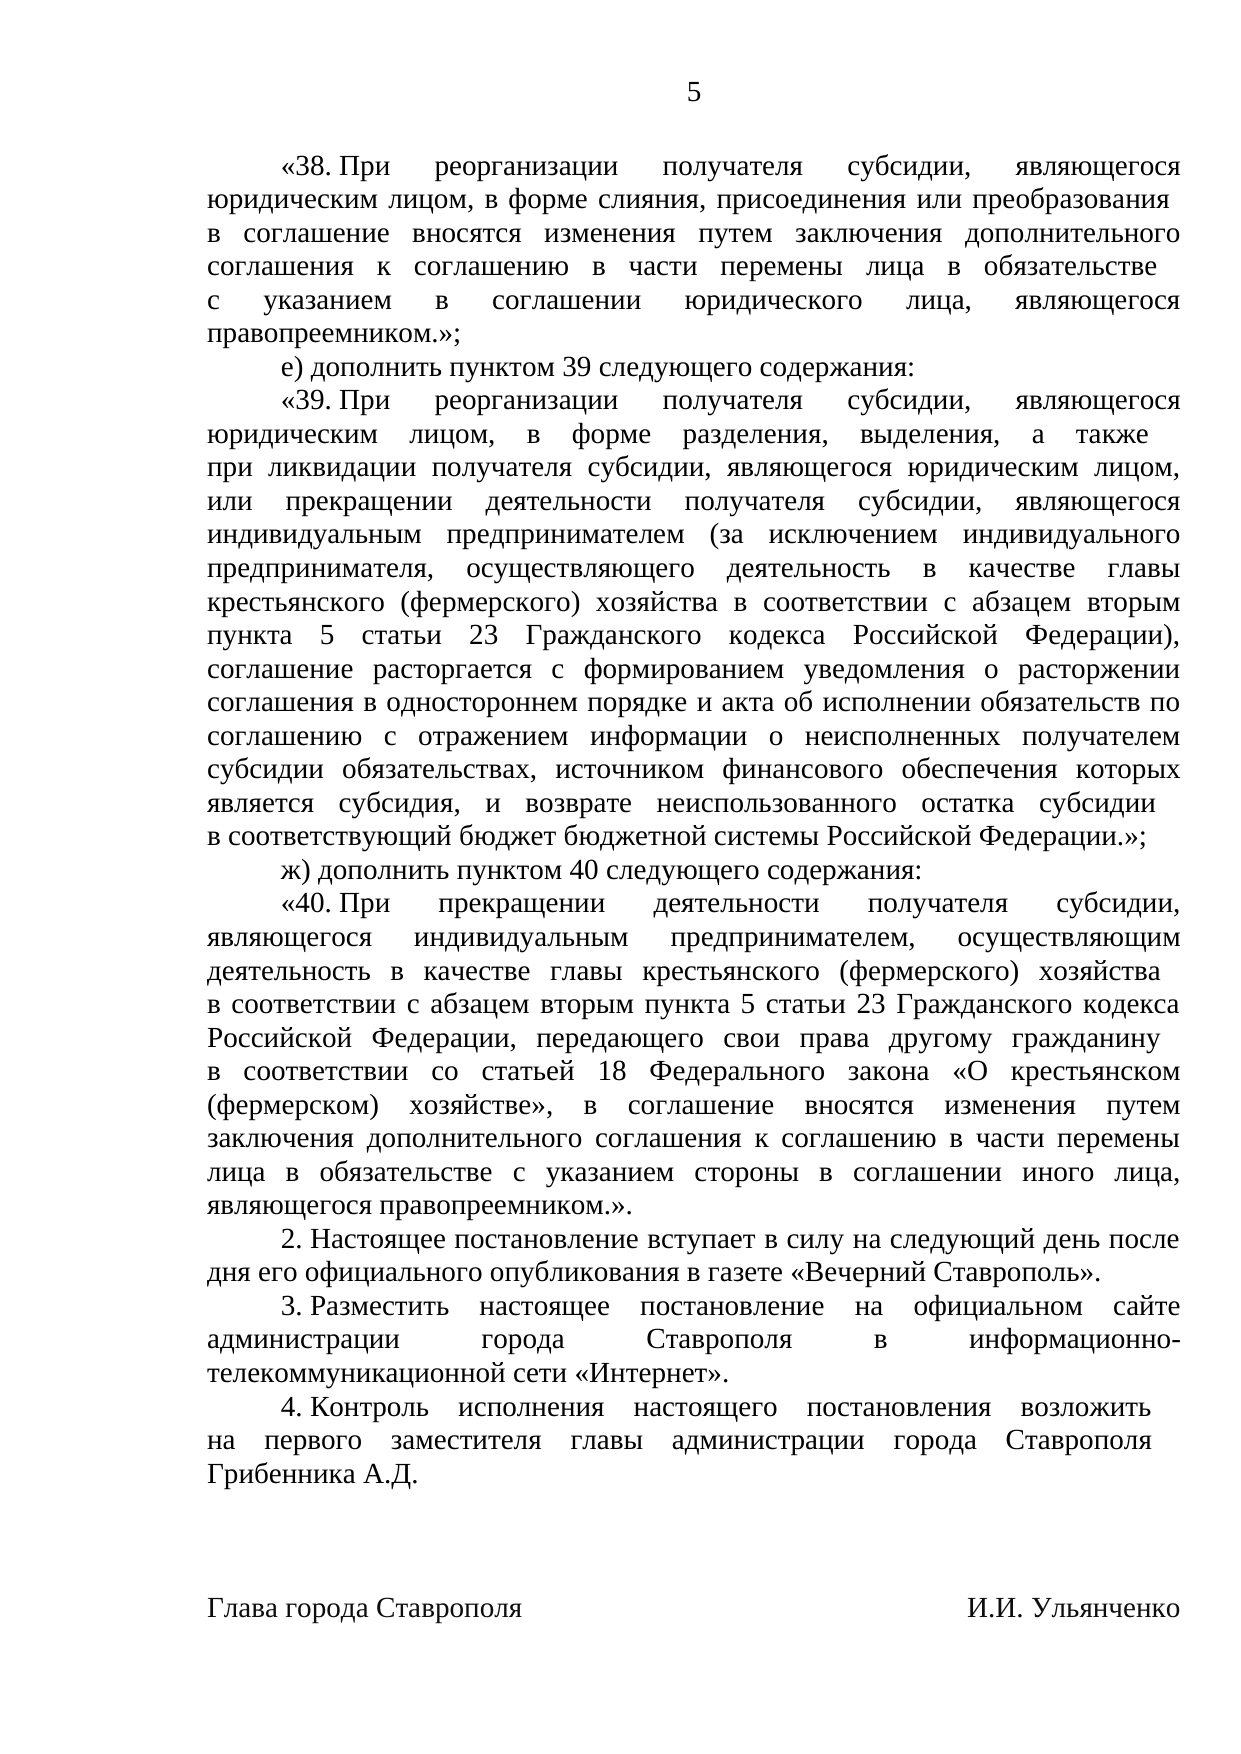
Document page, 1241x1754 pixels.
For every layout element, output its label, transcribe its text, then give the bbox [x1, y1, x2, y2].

text е) дополнить пунктом 39 следующего содержания: [207, 349, 1181, 382]
text 4. Контроль исполнения настоящего постановления возложить на первого заместителя главы администрации города Ставрополя Грибенника А.Д. [207, 1389, 1181, 1489]
text Глава города Ставрополя И.И. Ульянченко [207, 1590, 1181, 1623]
text «38. При реорганизации получателя субсидии, являющегося юридическим лицом, в форме слияния, присоединения или преобразования в соглашение вносятся изменения путем заключения дополнительного соглашения к соглашению в части перемены лица в обязательстве с указанием в соглашении юридического лица, являющегося правопреемником.»; [207, 148, 1181, 349]
text ж) дополнить пунктом 40 следующего содержания: [207, 852, 1181, 886]
text 3. Разместить настоящее постановление на официальном сайте администрации города Ставрополя в информационно-телекоммуникационной сети «Интернет». [207, 1288, 1181, 1389]
text «40. При прекращении деятельности получателя субсидии, являющегося индивидуальным предпринимателем, осуществляющим деятельность в качестве главы крестьянского (фермерского) хозяйства в соответствии с абзацем вторым пункта 5 статьи 23 Гражданского кодекса Российской Федерации, передающего свои права другому гражданину в соответствии со статьей 18 Федерального закона «О крестьянском (фермерском) хозяйстве», в соглашение вносятся изменения путем заключения дополнительного соглашения к соглашению в части перемены лица в обязательстве с указанием стороны в соглашении иного лица, являющегося правопреемником.». [207, 886, 1181, 1221]
text 2. Настоящее постановление вступает в силу на следующий день после дня его официального опубликования в газете «Вечерний Ставрополь». [207, 1221, 1181, 1288]
text «39. При реорганизации получателя субсидии, являющегося юридическим лицом, в форме разделения, выделения, а также при ликвидации получателя субсидии, являющегося юридическим лицом, или прекращении деятельности получателя субсидии, являющегося индивидуальным предпринимателем (за исключением индивидуального предпринимателя, осуществляющего деятельность в качестве главы крестьянского (фермерского) хозяйства в соответствии с абзацем вторым пункта 5 статьи 23 Гражданского кодекса Российской Федерации), соглашение расторгается с формированием уведомления о расторжении соглашения в одностороннем порядке и акта об исполнении обязательств по соглашению с отражением информации о неисполненных получателем субсидии обязательствах, источником финансового обеспечения которых является субсидия, и возврате неиспользованного остатка субсидии в соответствующий бюджет бюджетной системы Российской Федерации.»; [207, 382, 1181, 852]
